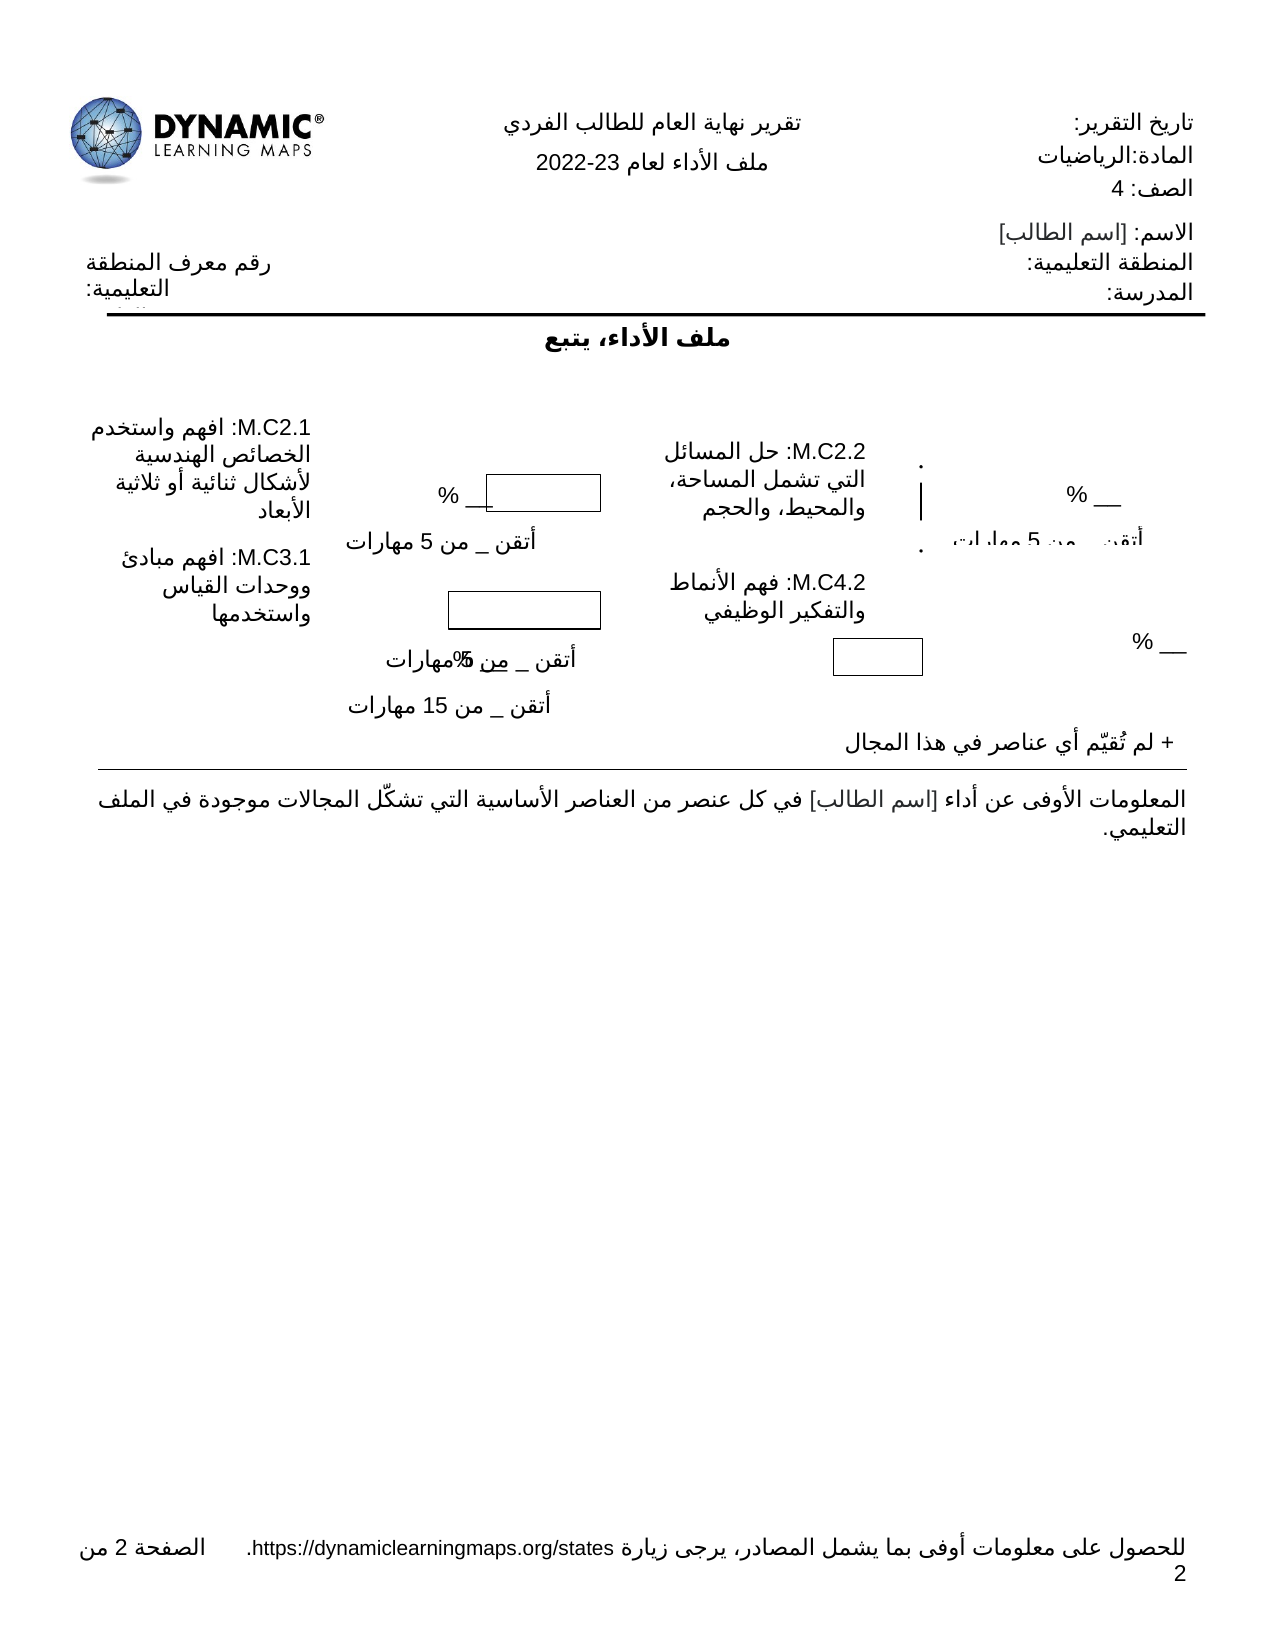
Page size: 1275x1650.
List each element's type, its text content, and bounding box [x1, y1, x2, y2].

text أتقن _ من 5 مهارات [345, 528, 537, 554]
subtitle ملف الأداء، يتبع [451, 323, 824, 352]
text __ % [345, 482, 486, 509]
text M.C3.1: افهم مبادئ ووحدات القياس واستخدمها [81, 544, 311, 626]
text للحصول على معلومات أوفى بما يشمل المصادر، يرجى زيارة https://dynamiclearningmaps.org/states. الصفحة 2 من 2 [77, 1534, 1187, 1586]
picture [69, 96, 328, 185]
text أتقن _ من 15 مهارات [345, 692, 551, 718]
text M.C2.2: حل المسائل التي تشمل المساحة، والمحيط، والحجم [657, 438, 866, 520]
text M.C2.1: افهم واستخدم الخصائص الهندسية لأشكال ثنائية أو ثلاثية الأبعاد [83, 413, 311, 523]
text __ % [345, 646, 507, 672]
text __ % [1073, 628, 1187, 654]
text + لم تُقيّم أي عناصر في هذا المجال [77, 729, 1174, 755]
text المعلومات الأوفى عن أداء [اسم الطالب] في كل عنصر من العناصر الأساسية التي تشكّل المجالات موجودة في الملف التعليمي. [87, 769, 1187, 840]
text M.C4.2: فهم الأنماط والتفكير الوظيفي [659, 569, 866, 623]
